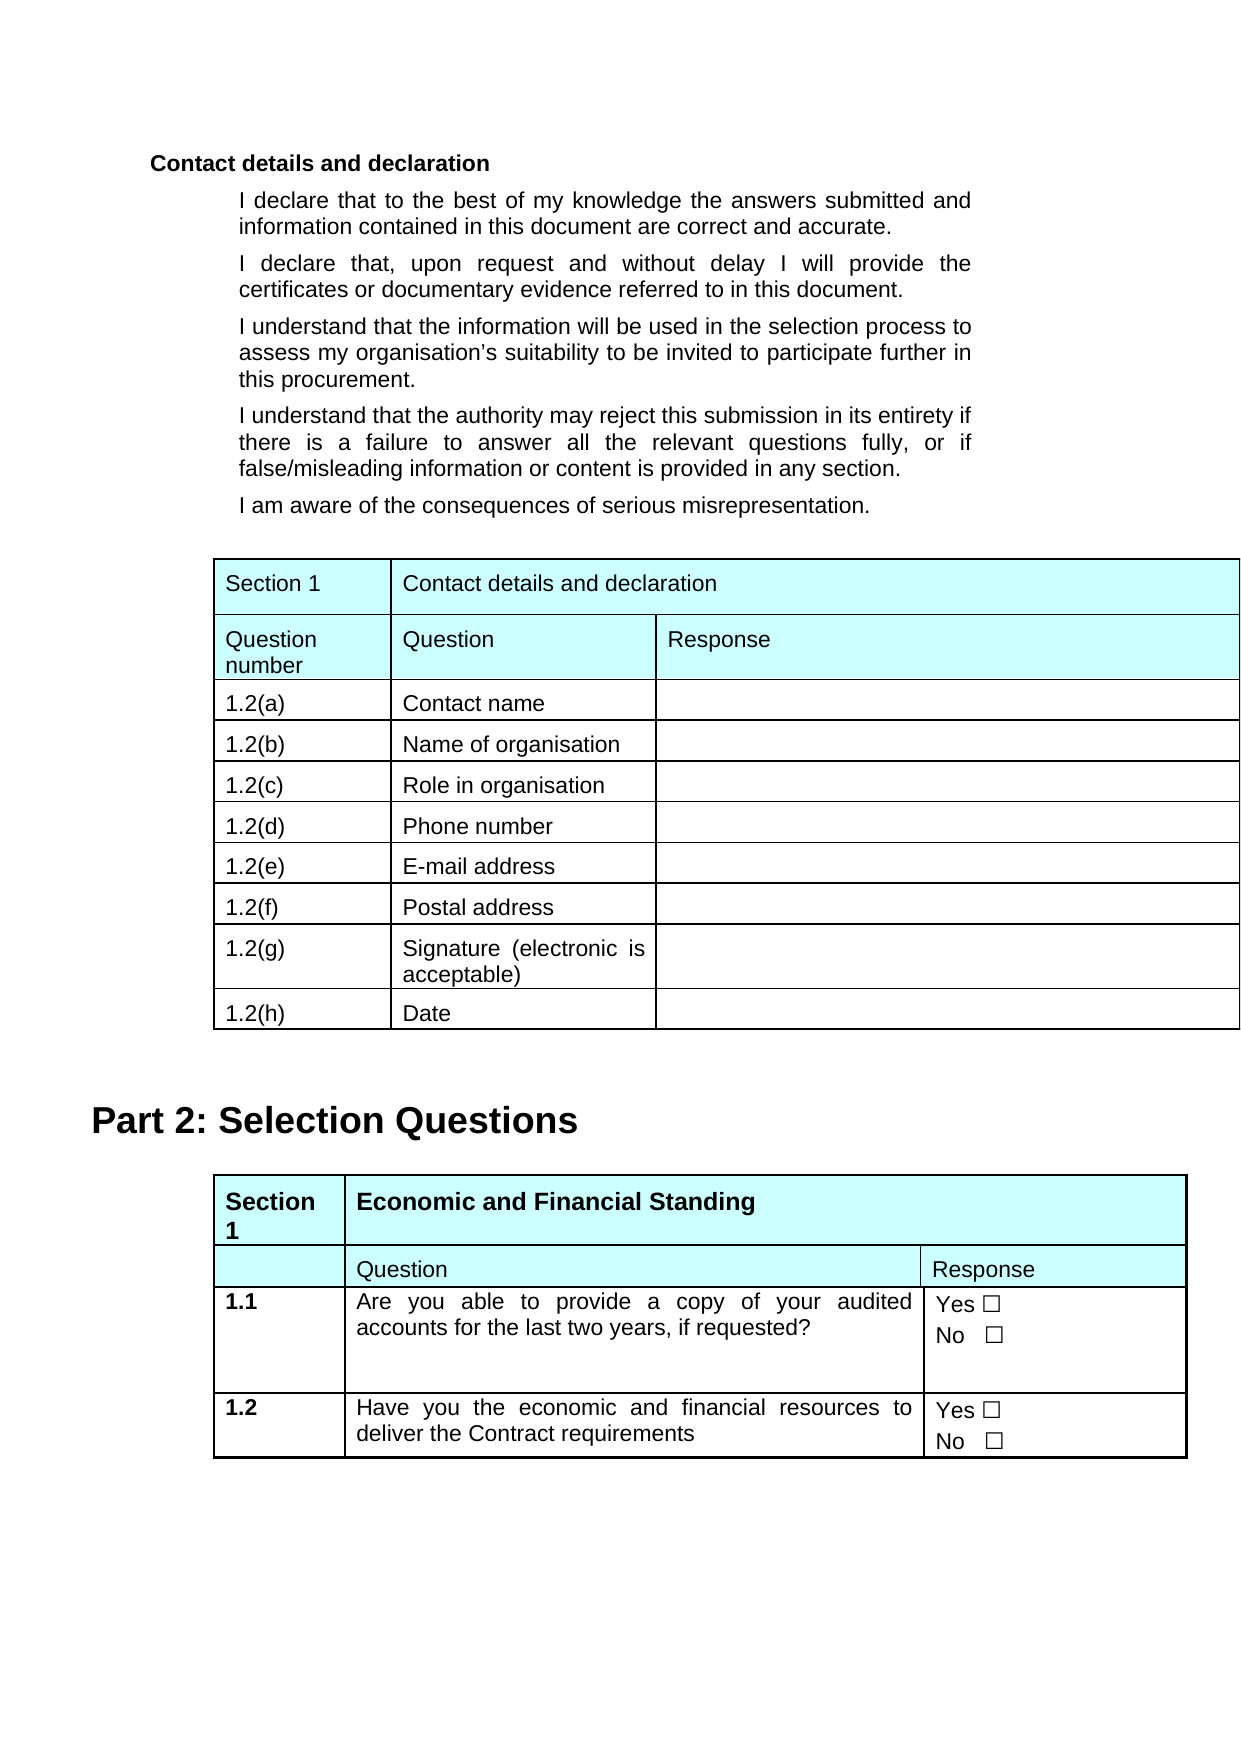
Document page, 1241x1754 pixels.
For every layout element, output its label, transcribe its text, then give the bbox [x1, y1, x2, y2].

table_cell [657, 884, 1239, 923]
text I am aware of the consequences of serious misrepresentation. [239, 492, 972, 518]
text Contact details and declaration [150, 150, 1090, 176]
table_cell [657, 802, 1239, 841]
table_cell Contact name [392, 680, 655, 719]
table_cell Role in organisation [392, 762, 655, 801]
table_cell Question number [215, 615, 390, 678]
text I declare that to the best of my knowledge the answers submitted and information contained in this document are correct and accurate. [239, 187, 972, 239]
table_cell Yes ☐ No ☐ [925, 1394, 1185, 1456]
table_header Contact details and declaration [392, 560, 1239, 614]
table_header Section 1 [215, 1176, 344, 1244]
table_header Section 1 [215, 560, 390, 614]
table_cell 1.2(e) [215, 843, 390, 882]
table_cell Question [392, 615, 655, 678]
text I understand that the authority may reject this submission in its entirety if there is a failure to answer all the relevant questions fully, or if false/misleading information or content is provided in any section. [239, 402, 972, 482]
table_cell [657, 925, 1239, 987]
text Part 2: Selection Questions [91, 1098, 1002, 1141]
table_header Economic and Financial Standing [346, 1176, 1185, 1244]
table_cell 1.2(b) [215, 721, 390, 760]
table_cell Signature (electronic is acceptable) [392, 925, 655, 987]
table_cell Phone number [392, 802, 655, 841]
table_cell Date [392, 989, 655, 1028]
table_cell Postal address [392, 884, 655, 923]
table_cell Have you the economic and financial resources to deliver the Contract requirements [346, 1394, 923, 1456]
table_cell [215, 1246, 344, 1286]
table_cell 1.2(f) [215, 884, 390, 923]
table_cell 1.2 [215, 1394, 344, 1456]
table_cell Yes ☐ No ☐ [925, 1288, 1185, 1392]
table_cell Name of organisation [392, 721, 655, 760]
table_cell 1.2(d) [215, 802, 390, 841]
table_cell [657, 989, 1239, 1028]
table_cell 1.2(g) [215, 925, 390, 987]
table_cell 1.1 [215, 1288, 344, 1392]
table_cell Question [346, 1246, 920, 1286]
table_cell 1.2(a) [215, 680, 390, 719]
table_cell [657, 843, 1239, 882]
table_cell 1.2(h) [215, 989, 390, 1028]
table_cell 1.2(c) [215, 762, 390, 801]
text I understand that the information will be used in the selection process to assess my organisation’s suitability to be invited to participate further in this procurement. [239, 313, 972, 392]
table_cell [657, 762, 1239, 801]
text I declare that, upon request and without delay I will provide the certificates or documentary evidence referred to in this document. [239, 250, 972, 303]
table_cell Response [921, 1246, 1185, 1286]
table_cell Are you able to provide a copy of your audited accounts for the last two years, if requested? [346, 1288, 923, 1392]
table_cell [657, 680, 1239, 719]
table_cell E-mail address [392, 843, 655, 882]
table_cell Response [657, 615, 1239, 678]
table_cell [657, 721, 1239, 760]
